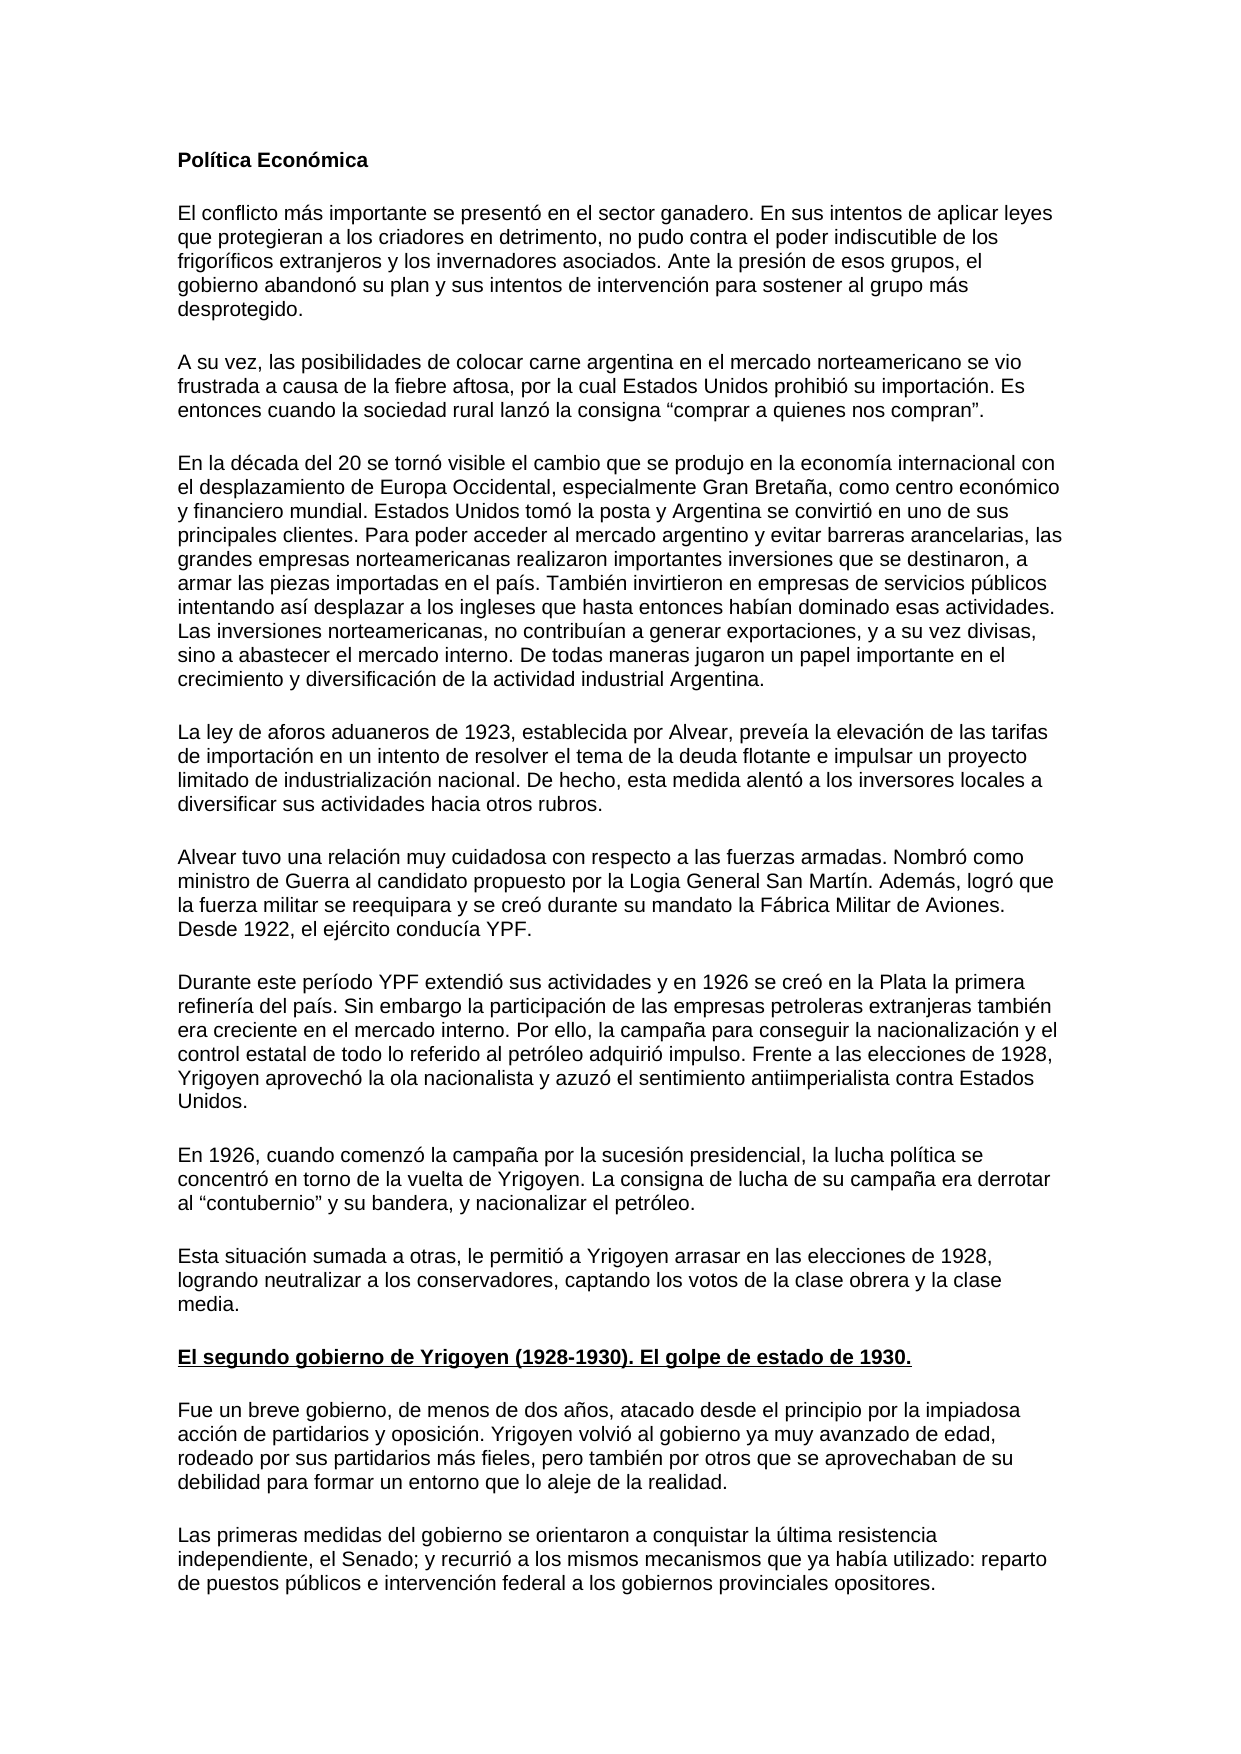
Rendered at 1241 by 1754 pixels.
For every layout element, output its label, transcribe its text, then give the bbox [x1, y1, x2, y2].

text El segundo gobierno de Yrigoyen (1928-1930). El golpe de estado de 1930. [177, 1344, 1063, 1368]
text Fue un breve gobierno, de menos de dos años, atacado desde el principio por la impiadosa acción de partidarios y oposición. Yrigoyen volvió al gobierno ya muy avanzado de edad, rodeado por sus partidarios más fieles, pero también por otros que se aprovechaban de su debilidad para formar un entorno que lo aleje de la realidad. [177, 1398, 1063, 1493]
text Las primeras medidas del gobierno se orientaron a conquistar la última resistencia independiente, el Senado; y recurrió a los mismos mecanismos que ya había utilizado: reparto de puestos públicos e intervención federal a los gobiernos provinciales opositores. [177, 1523, 1063, 1594]
text Esta situación sumada a otras, le permitió a Yrigoyen arrasar en las elecciones de 1928, logrando neutralizar a los conservadores, captando los votos de la clase obrera y la clase media. [177, 1243, 1063, 1315]
text En 1926, cuando comenzó la campaña por la sucesión presidencial, la lucha política se concentró en torno de la vuelta de Yrigoyen. La consigna de lucha de su campaña era derrotar al “contubernio” y su bandera, y nacionalizar el petróleo. [177, 1142, 1063, 1214]
text En la década del 20 se tornó visible el cambio que se produjo en la economía internacional con el desplazamiento de Europa Occidental, especialmente Gran Bretaña, como centro económico y financiero mundial. Estados Unidos tomó la posta y Argentina se convirtió en uno de sus principales clientes. Para poder acceder al mercado argentino y evitar barreras arancelarias, las grandes empresas norteamericanas realizaron importantes inversiones que se destinaron, a armar las piezas importadas en el país. También invirtieron en empresas de servicios públicos intentando así desplazar a los ingleses que hasta entonces habían dominado esas actividades. Las inversiones norteamericanas, no contribuían a generar exportaciones, y a su vez divisas, sino a abastecer el mercado interno. De todas maneras jugaron un papel importante en el crecimiento y diversificación de la actividad industrial Argentina. [177, 451, 1063, 690]
text Durante este período YPF extendió sus actividades y en 1926 se creó en la Plata la primera refinería del país. Sin embargo la participación de las empresas petroleras extranjeras también era creciente en el mercado interno. Por ello, la campaña para conseguir la nacionalización y el control estatal de todo lo referido al petróleo adquirió impulso. Frente a las elecciones de 1928, Yrigoyen aprovechó la ola nacionalista y azuzó el sentimiento antiimperialista contra Estados Unidos. [177, 969, 1063, 1113]
text Política Económica [177, 148, 1063, 172]
text Alvear tuvo una relación muy cuidadosa con respecto a las fuerzas armadas. Nombró como ministro de Guerra al candidato propuesto por la Logia General San Martín. Además, logró que la fuerza militar se reequipara y se creó durante su mandato la Fábrica Militar de Aviones. Desde 1922, el ejército conducía YPF. [177, 844, 1063, 940]
text El conflicto más importante se presentó en el sector ganadero. En sus intentos de aplicar leyes que protegieran a los criadores en detrimento, no pudo contra el poder indiscutible de los frigoríficos extranjeros y los invernadores asociados. Ante la presión de esos grupos, el gobierno abandonó su plan y sus intentos de intervención para sostener al grupo más desprotegido. [177, 201, 1063, 321]
text A su vez, las posibilidades de colocar carne argentina en el mercado norteamericano se vio frustrada a causa de la fiebre aftosa, por la cual Estados Unidos prohibió su importación. Es entonces cuando la sociedad rural lanzó la consigna “comprar a quienes nos compran”. [177, 350, 1063, 422]
text La ley de aforos aduaneros de 1923, establecida por Alvear, preveía la elevación de las tarifas de importación en un intento de resolver el tema de la deuda flotante e impulsar un proyecto limitado de industrialización nacional. De hecho, esta medida alentó a los inversores locales a diversificar sus actividades hacia otros rubros. [177, 719, 1063, 815]
